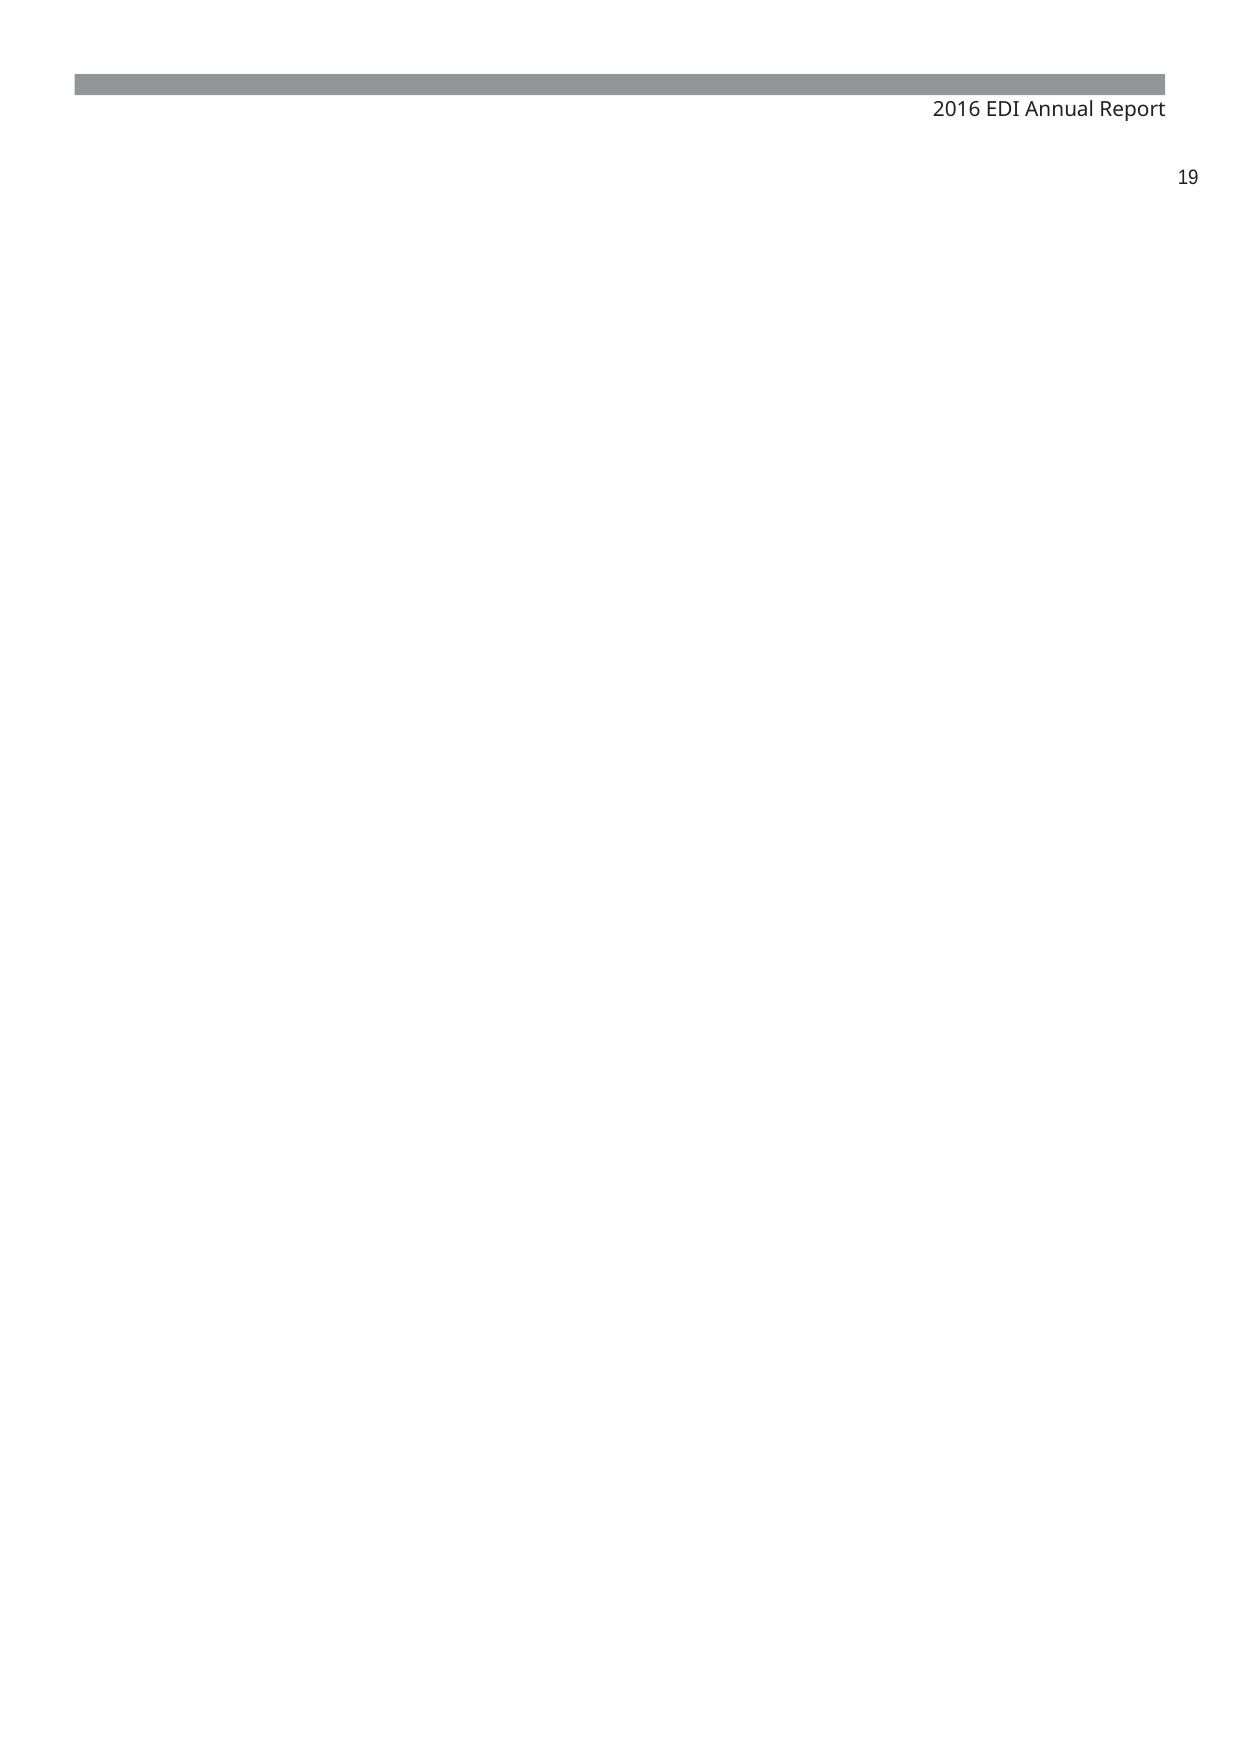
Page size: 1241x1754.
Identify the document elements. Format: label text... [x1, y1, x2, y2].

subtitle 2016 EDI Annual Report [58, 94, 1166, 122]
text 19 [58, 165, 1198, 189]
